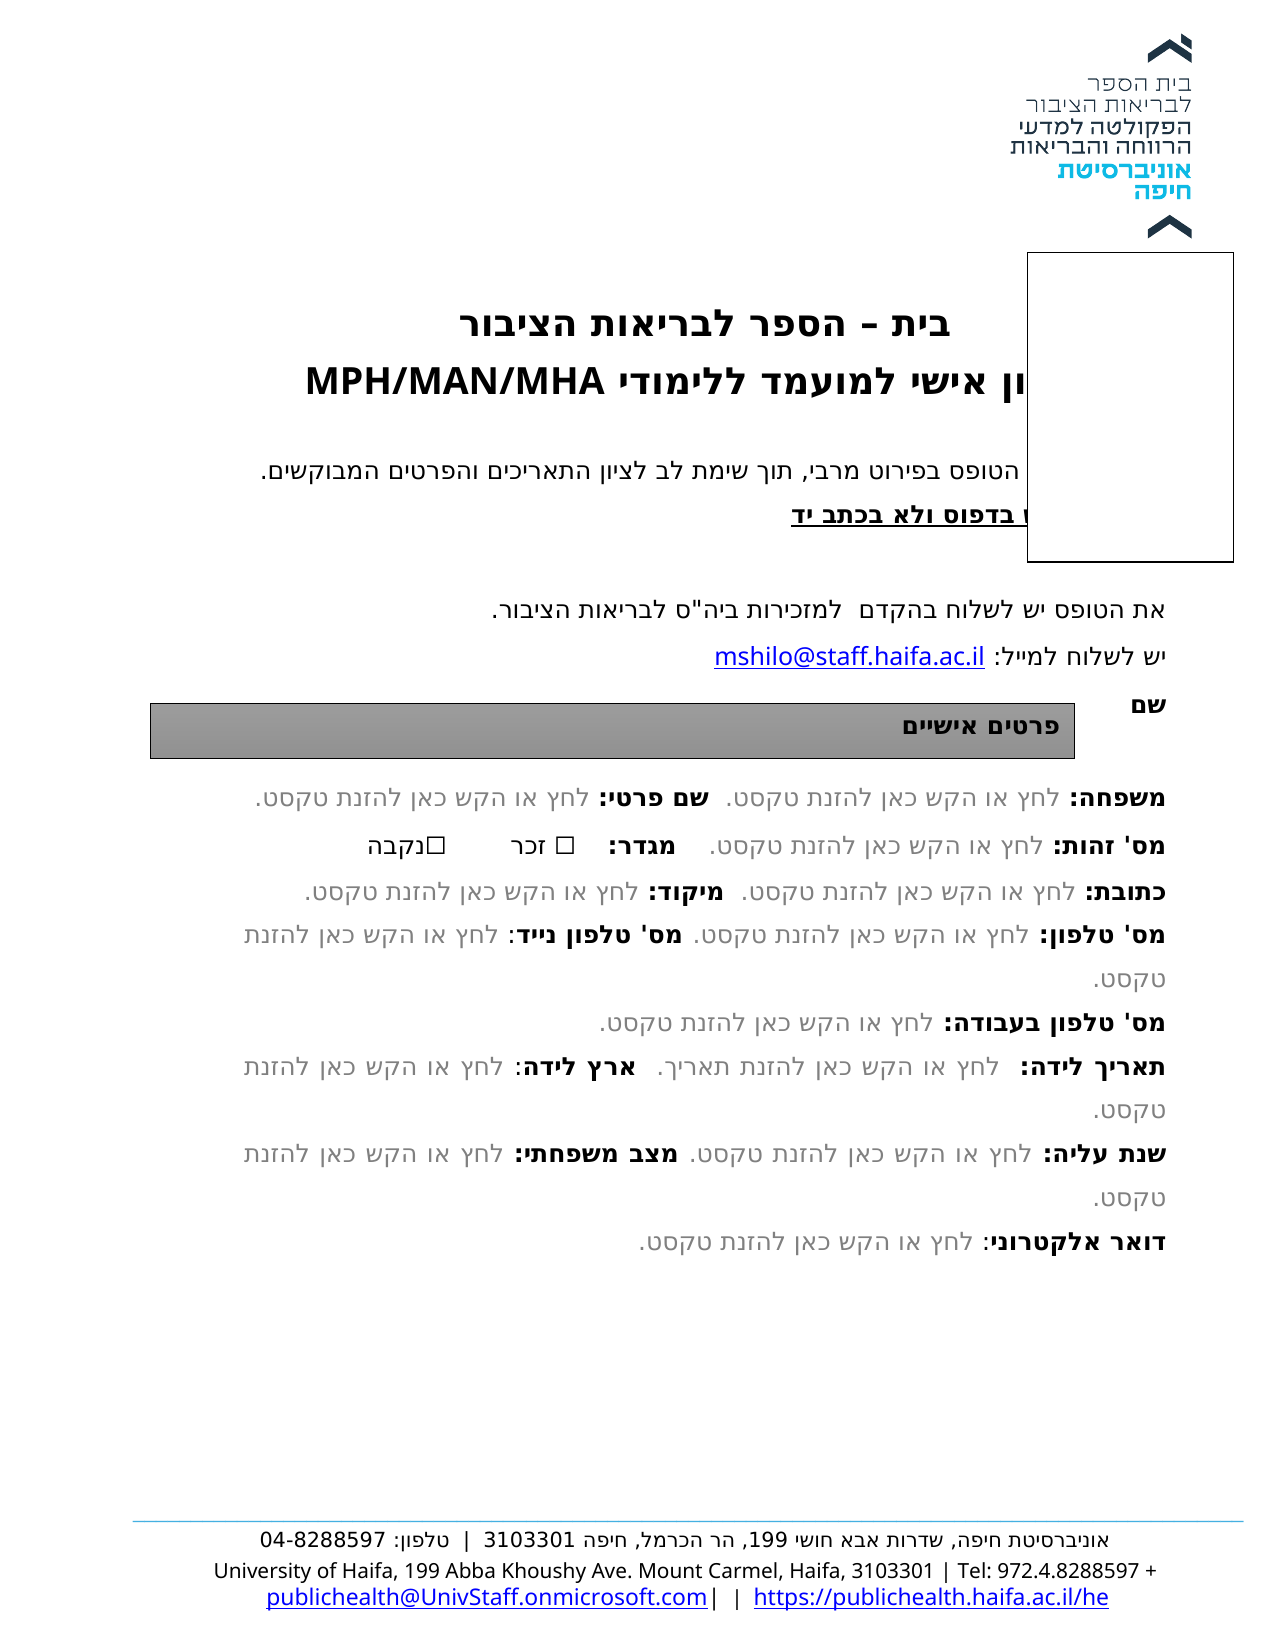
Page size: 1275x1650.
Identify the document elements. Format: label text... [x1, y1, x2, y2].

text תאריך לידה: ארץ לידה: [244, 1052, 1166, 1125]
text נא למלא את הטופס בפירוט מרבי, תוך שימת לב לציון התאריכים והפרטים המבוקשים. [244, 456, 1027, 486]
text מס' זהות: מגדר: זכר נקבה [244, 827, 1166, 860]
text את הטופס יש לשלוח בהקדם למזכירות ביה"ס לבריאות הציבור. [244, 595, 1166, 624]
text כתובת: מיקוד: [244, 877, 1166, 906]
text שנת עליה: מצב משפחתי: [244, 1139, 1166, 1212]
text ** נא להגיש בדפוס ולא בכתב יד [244, 500, 1027, 529]
text בית – הספר לבריאות הציבור [244, 302, 1027, 346]
text מס' טלפון: מס' טלפון נייד: [244, 921, 1166, 994]
text שאלון אישי למועמד ללימודי MPH/MAN/MHA [244, 354, 1027, 405]
text יש לשלוח למייל: mshilo@staff.haifa.ac.il [244, 639, 1166, 673]
picture [908, 0, 1275, 333]
text דואר אלקטרוני: [244, 1227, 1166, 1256]
text מס' טלפון בעבודה: [244, 1008, 1166, 1037]
text שם משפחה: שם פרטי: [244, 690, 1166, 813]
